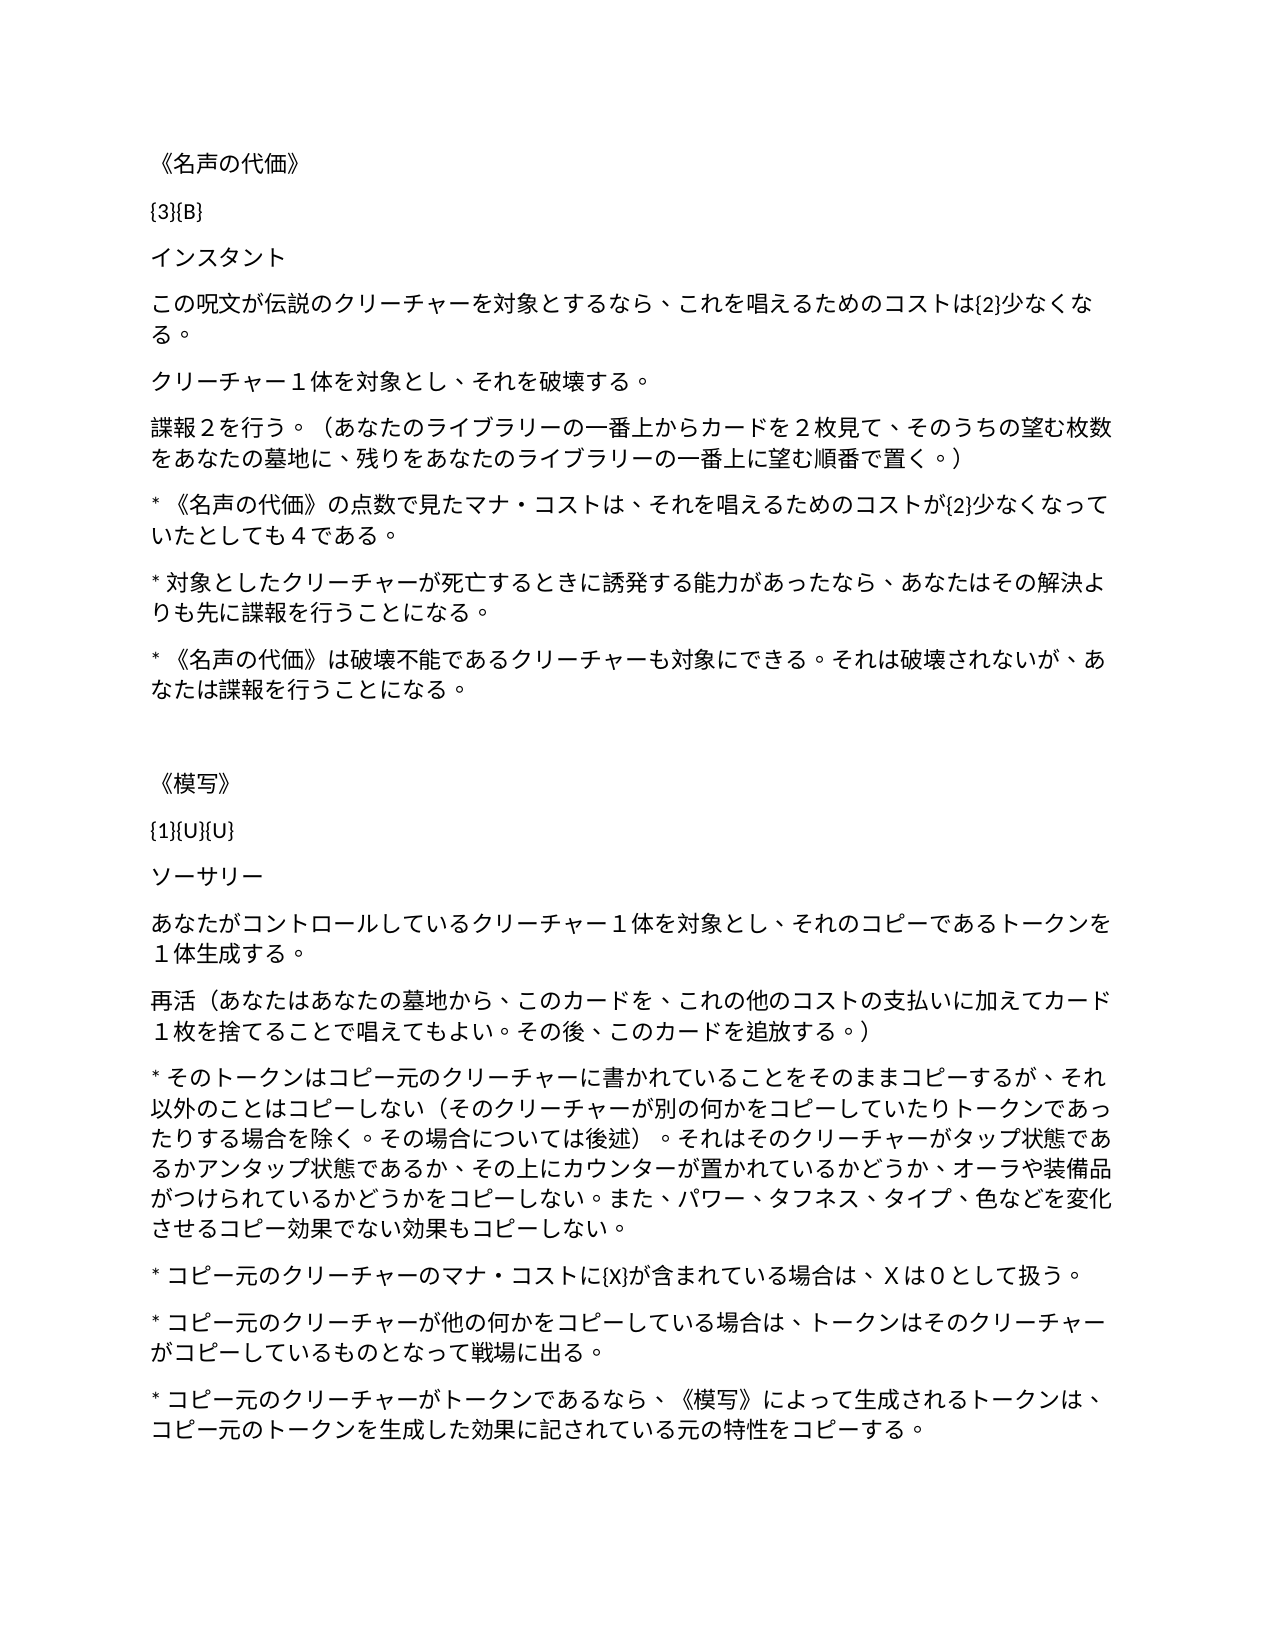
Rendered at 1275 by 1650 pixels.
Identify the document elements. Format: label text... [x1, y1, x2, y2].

text インスタント [150, 244, 1125, 272]
text * 《名声の代価》の点数で見たマナ・コストは、それを唱えるためのコストが{2}少なくなっていたとしても４である。 [150, 492, 1125, 550]
text * 対象としたクリーチャーが死亡するときに誘発する能力があったなら、あなたはその解決よりも先に諜報を行うことになる。 [150, 569, 1125, 627]
text * 《名声の代価》は破壊不能であるクリーチャーも対象にできる。それは破壊されないが、あなたは諜報を行うことになる。 [150, 646, 1125, 704]
text 《名声の代価》 [150, 150, 1125, 178]
text ソーサリー [150, 863, 1125, 892]
text 再活（あなたはあなたの墓地から、このカードを、これの他のコストの支払いに加えてカード１枚を捨てることで唱えてもよい。その後、このカードを追放する。） [150, 987, 1125, 1046]
text * コピー元のクリーチャーがトークンであるなら、《模写》によって生成されるトークンは、コピー元のトークンを生成した効果に記されている元の特性をコピーする。 [150, 1386, 1125, 1445]
text * そのトークンはコピー元のクリーチャーに書かれていることをそのままコピーするが、それ以外のことはコピーしない（そのクリーチャーが別の何かをコピーしていたりトークンであったりする場合を除く。その場合については後述）。それはそのクリーチャーがタップ状態であるかアンタップ状態であるか、その上にカウンターが置かれているかどうか、オーラや装備品がつけられているかどうかをコピーしない。また、パワー、タフネス、タイプ、色などを変化させるコピー効果でない効果もコピーしない。 [150, 1064, 1125, 1244]
text 《模写》 [150, 770, 1125, 798]
text * コピー元のクリーチャーのマナ・コストに{X}が含まれている場合は、Ｘは０として扱う。 [150, 1262, 1125, 1291]
text {1}{U}{U} [150, 817, 1125, 845]
text あなたがコントロールしているクリーチャー１体を対象とし、それのコピーであるトークンを１体生成する。 [150, 910, 1125, 969]
text * コピー元のクリーチャーが他の何かをコピーしている場合は、トークンはそのクリーチャーがコピーしているものとなって戦場に出る。 [150, 1309, 1125, 1368]
text {3}{B} [150, 197, 1125, 225]
text クリーチャー１体を対象とし、それを破壊する。 [150, 368, 1125, 396]
text 諜報２を行う。（あなたのライブラリーの一番上からカードを２枚見て、そのうちの望む枚数をあなたの墓地に、残りをあなたのライブラリーの一番上に望む順番で置く。） [150, 414, 1125, 473]
text この呪文が伝説のクリーチャーを対象とするなら、これを唱えるためのコストは{2}少なくなる。 [150, 291, 1125, 349]
